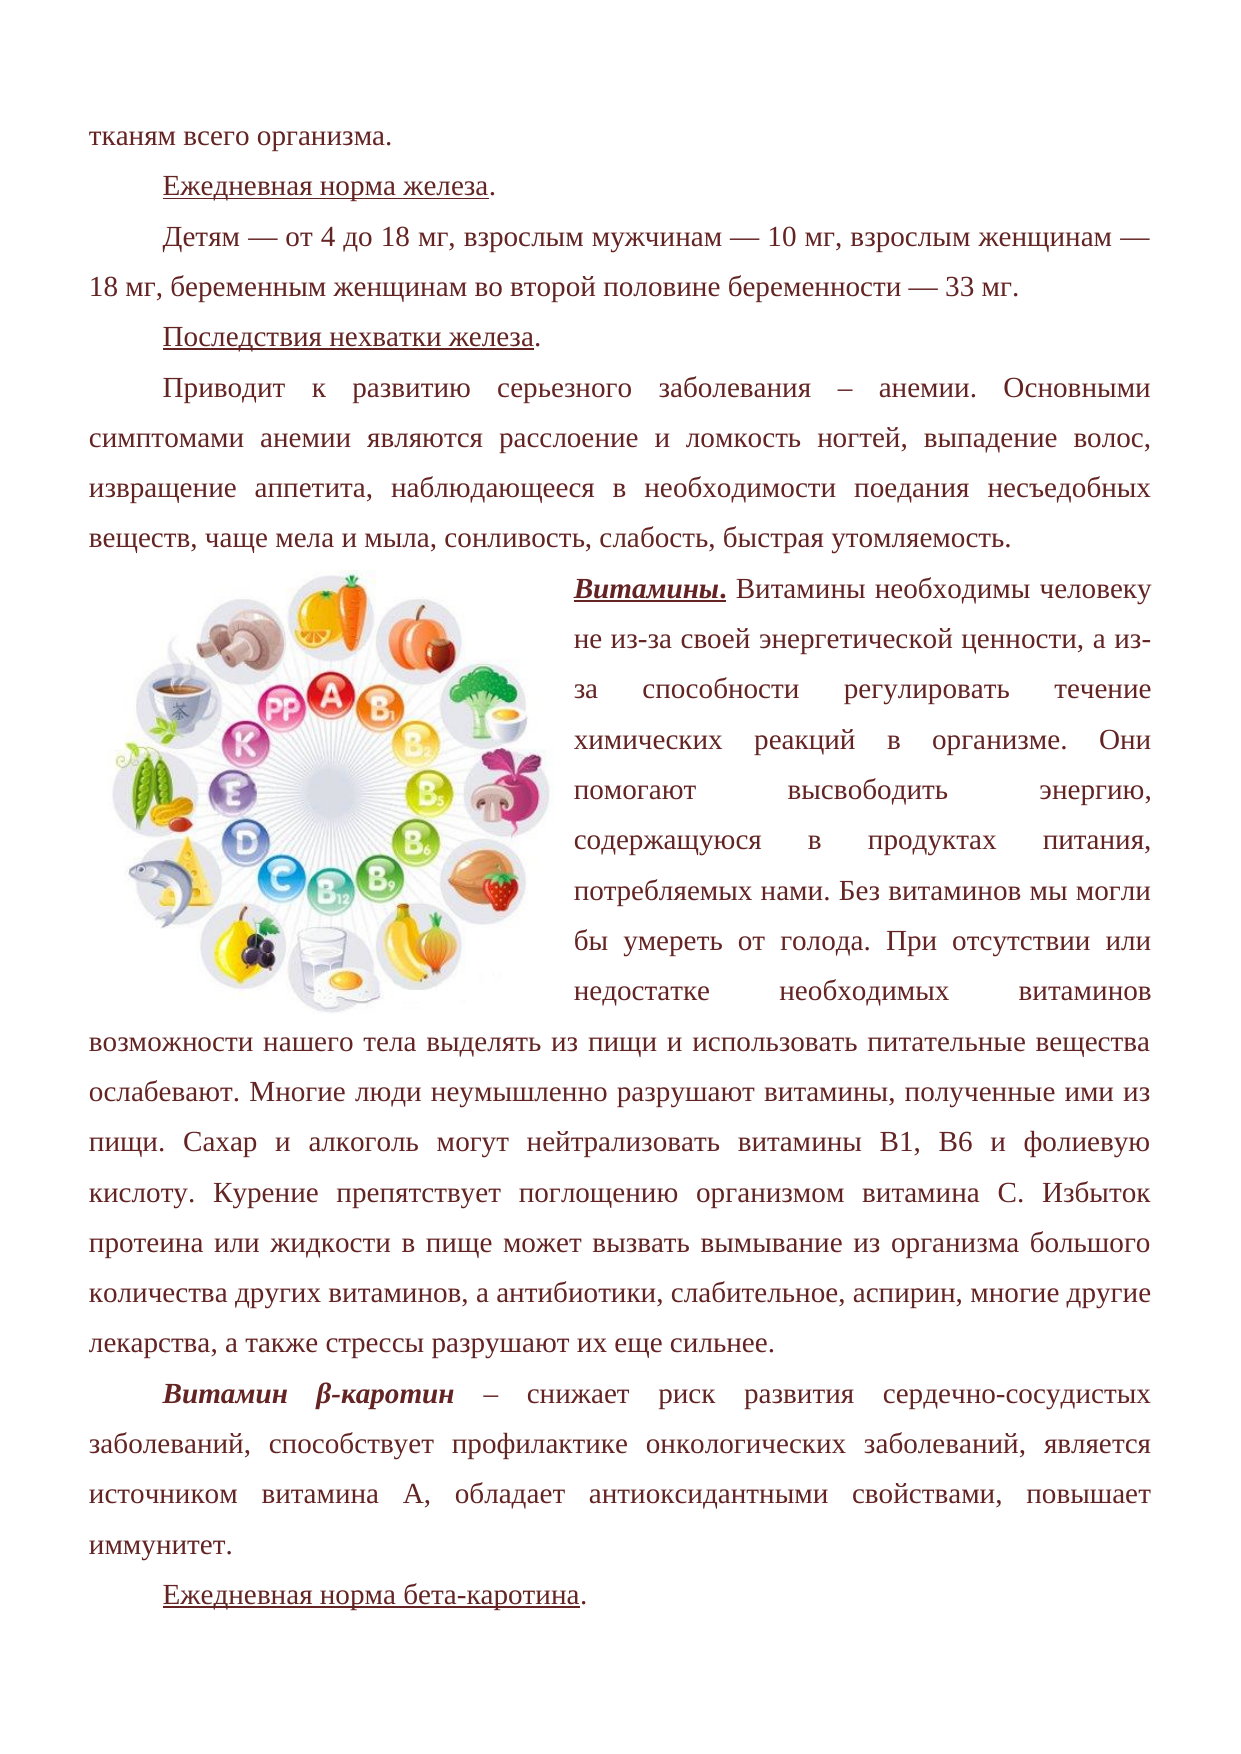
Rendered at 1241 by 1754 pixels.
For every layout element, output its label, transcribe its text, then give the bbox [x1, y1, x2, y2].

text Ежедневная норма железа. [89, 168, 1152, 202]
text Ежедневная норма бета-каротина. [89, 1577, 1152, 1611]
text Последствия нехватки железа. [89, 319, 1152, 353]
picture [107, 570, 555, 1014]
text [89, 118, 1152, 152]
text Детям — от 4 до 18 мг, взрослым мужчинам — 10 мг, взрослым женщинам — 18 мг, беременным женщинам во второй половине беременности — 33 мг. [89, 219, 1152, 303]
text Приводит к развитию серьезного заболевания – анемии. Основными симптомами анемии являются расслоение и ломкость ногтей, выпадение волос, извращение аппетита, наблюдающееся в необходимости поедания несъедобных веществ, чаще мела и мыла, сонливость, слабость, быстрая утомляемость. [89, 370, 1152, 554]
text Витамины. Витамины необходимы человеку не из-за своей энергетической ценности, а из-за способности регулировать течение химических реакций в организме. Они помогают высвободить энергию, содержащуюся в продуктах питания, потребляемых нами. Без витаминов мы могли бы умереть от голода. При отсутствии или недостатке необходимых витаминов возможности нашего тела выделять из пищи и использовать питательные вещества ослабевают. Многие люди неумышленно разрушают витамины, полученные ими из пищи. Сахар и алкоголь могут нейтрализовать витамины В1, В6 и фолиевую кислоту. Курение препятствует поглощению организмом витамина С. Избыток протеина или жидкости в пище может вызвать вымывание из организма большого количества других витаминов, а антибиотики, слабительное, аспирин, многие другие лекарства, а также стрессы разрушают их еще сильнее. [89, 571, 1152, 1359]
text Витамин β-каротин – снижает риск развития сердечно-сосудистых заболеваний, способствует профилактике онкологических заболеваний, является источником витамина А, обладает антиоксидантными свойствами, повышает иммунитет. [89, 1376, 1152, 1560]
